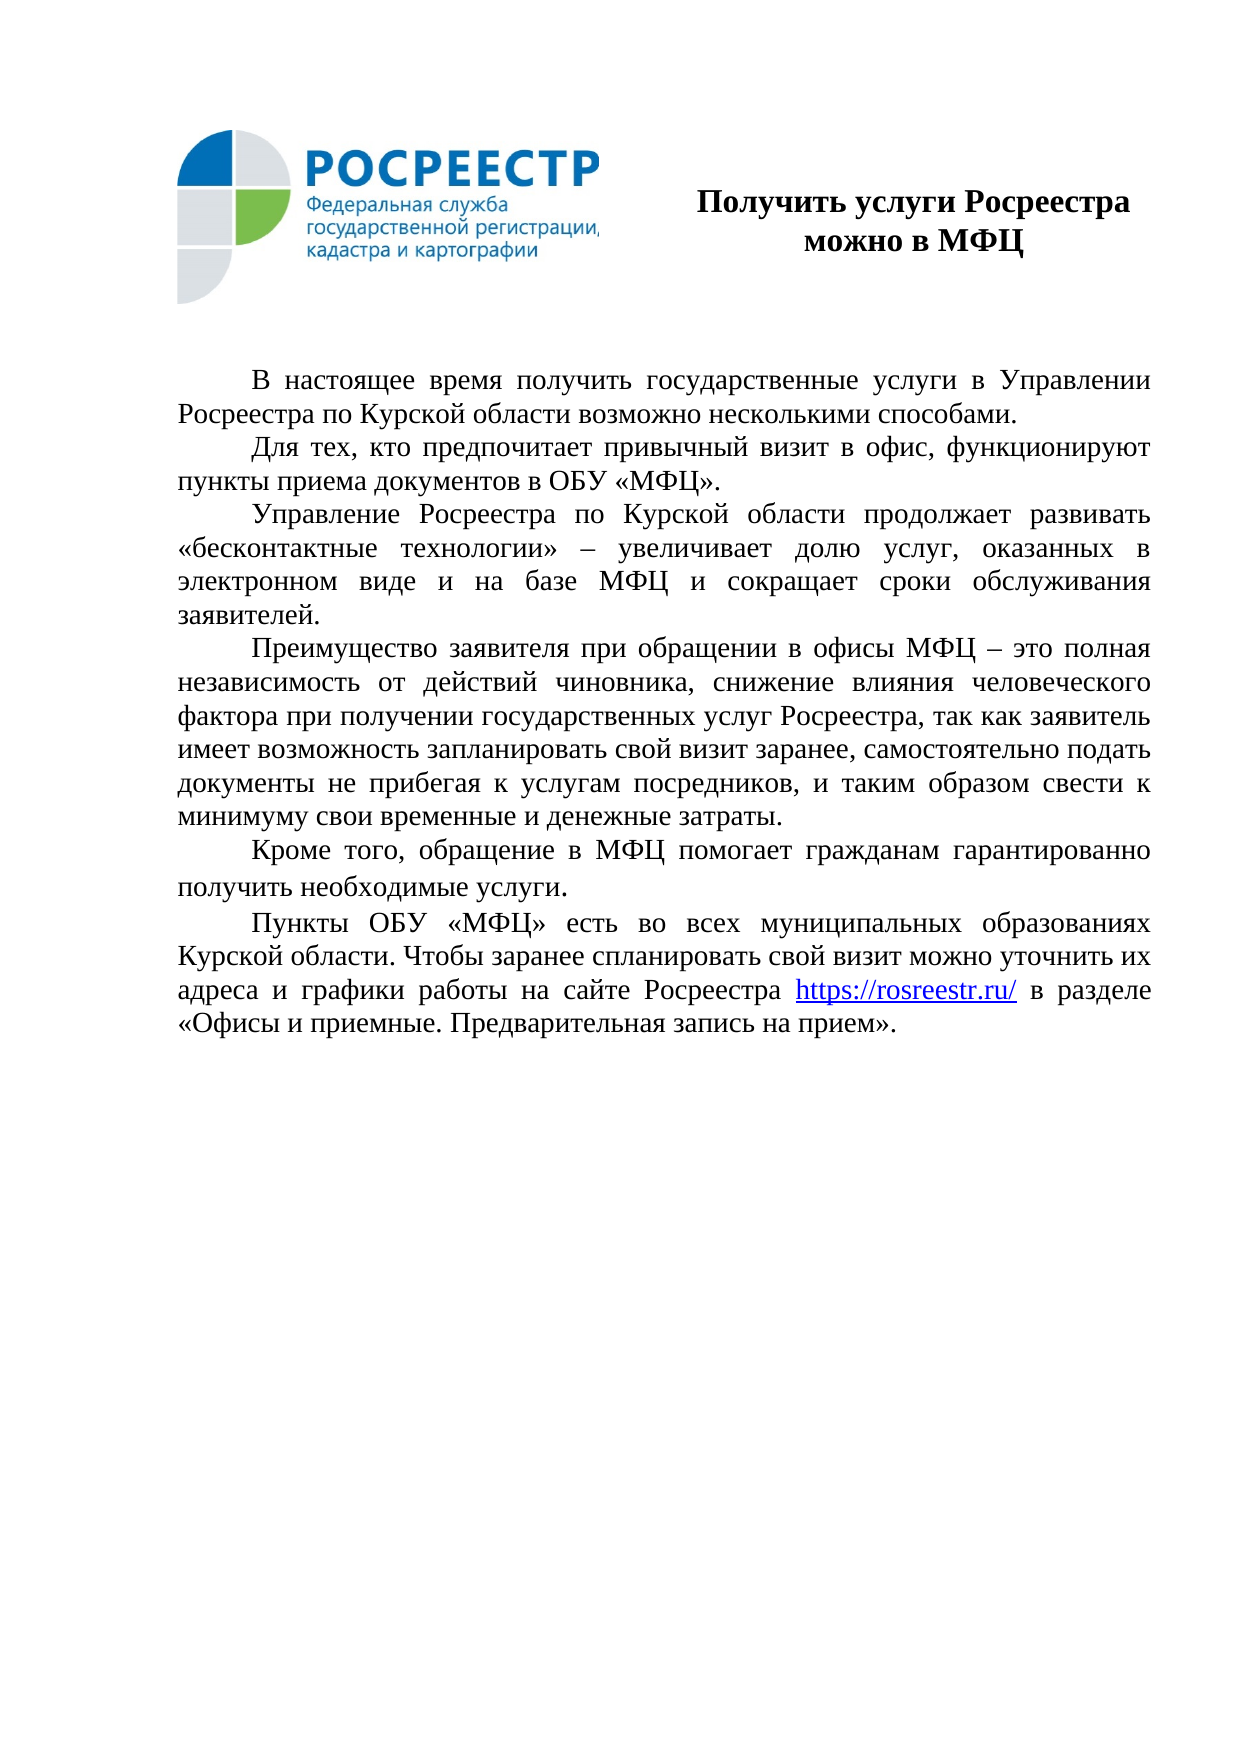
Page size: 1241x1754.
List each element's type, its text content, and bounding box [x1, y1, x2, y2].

text Пункты ОБУ «МФЦ» есть во всех муниципальных образованиях Курской области. Чтобы заранее спланировать свой визит можно уточнить их адреса и графики работы на сайте Росреестра https://rosreestr.ru/ в разделе «Офисы и приемные. Предварительная запись на прием». [177, 905, 1152, 1039]
picture [177, 130, 599, 304]
table_header [166, 118, 664, 304]
list Кроме того, обращение в МФЦ помогает гражданам гарантированно получить необходимые услуги. [177, 832, 1152, 905]
text В настоящее время получить государственные услуги в Управлении Росреестра по Курской области возможно несколькими способами. [177, 362, 1152, 429]
list Преимущество заявителя при обращении в офисы МФЦ – это полная независимость от действий чиновника, снижение влияния человеческого фактора при получении государственных услуг Росреестра, так как заявитель имеет возможность запланировать свой визит заранее, самостоятельно подать документы не прибегая к услугам посредников, и таким образом свести к минимуму свои временные и денежные затраты. [177, 631, 1152, 832]
text Для тех, кто предпочитает привычный визит в офис, функционируют пункты приема документов в ОБУ «МФЦ». [177, 429, 1152, 496]
list Управление Росреестра по Курской области продолжает развивать «бесконтактные технологии» – увеличивает долю услуг, оказанных в электронном виде и на базе МФЦ и сокращает сроки обслуживания заявителей. [177, 496, 1152, 631]
table_header Получить услуги Росреестра можно в МФЦ [664, 118, 1163, 304]
